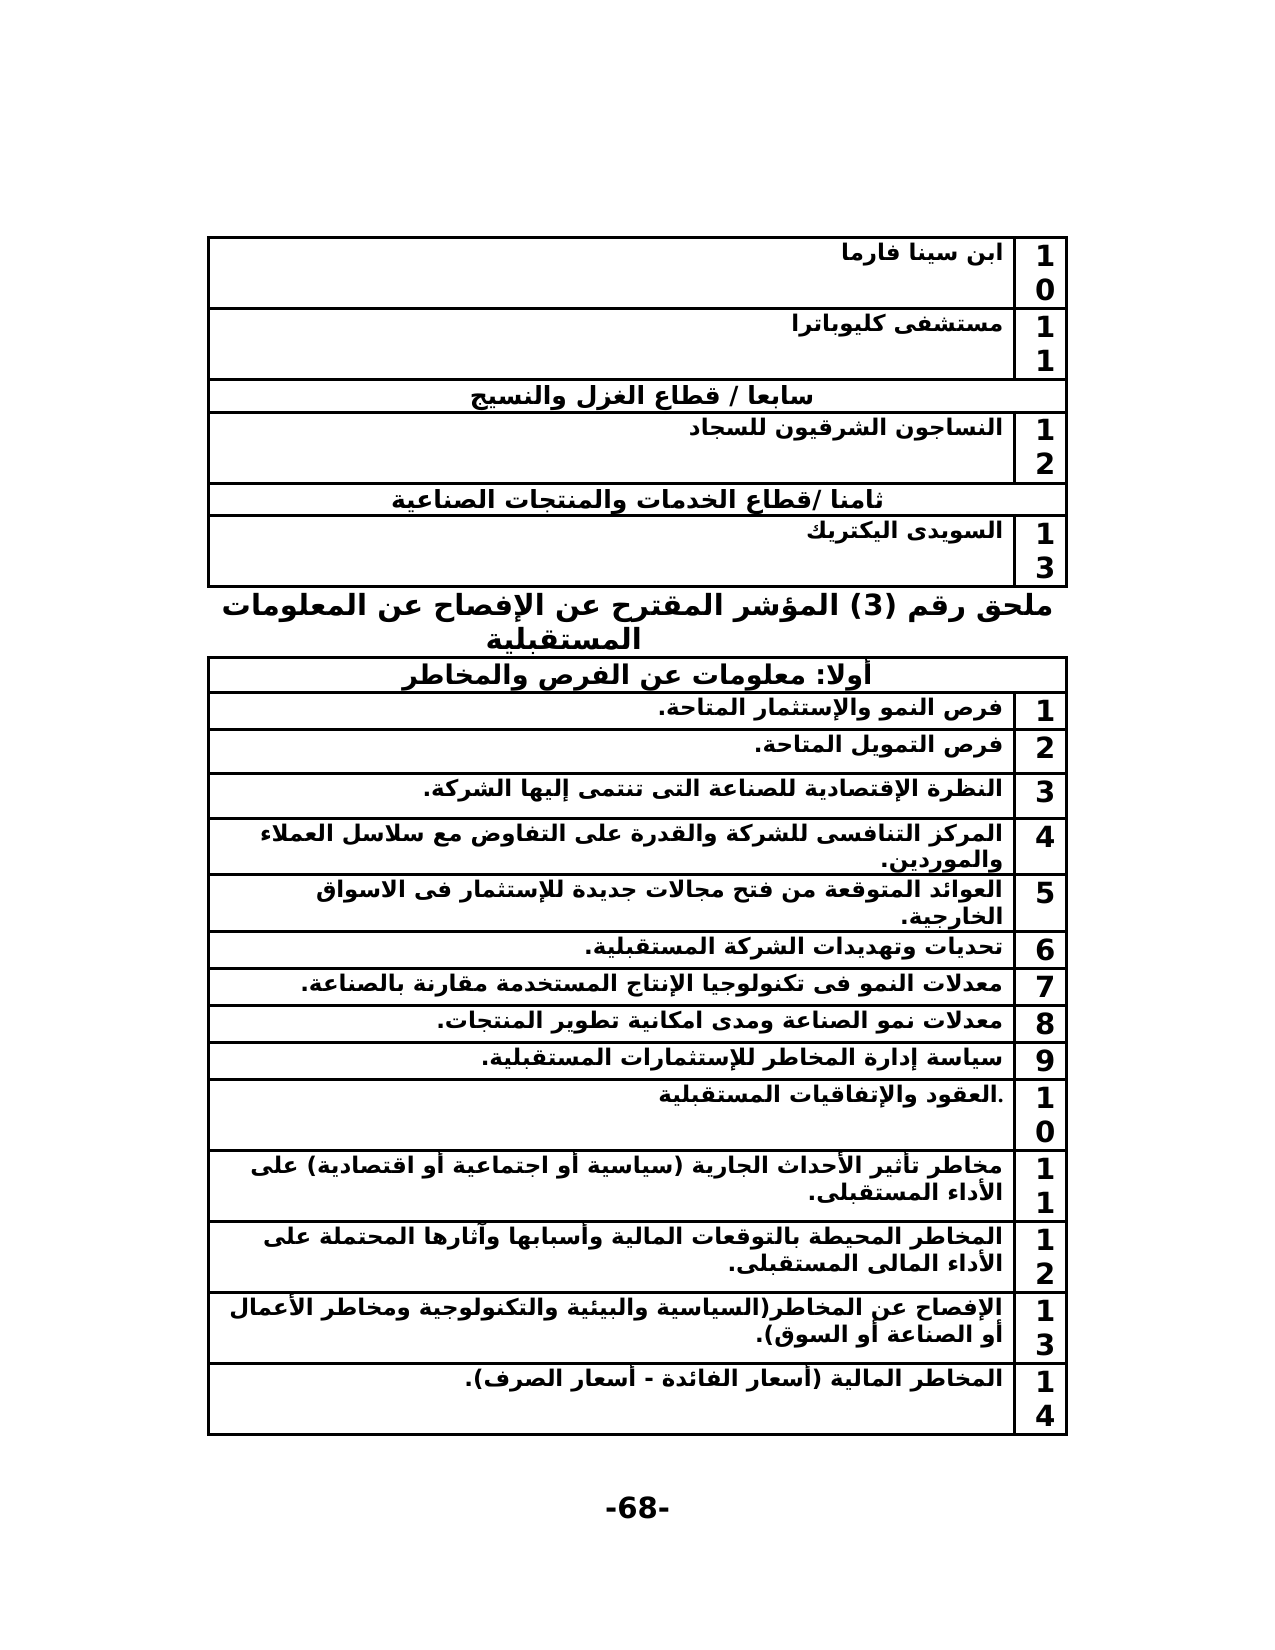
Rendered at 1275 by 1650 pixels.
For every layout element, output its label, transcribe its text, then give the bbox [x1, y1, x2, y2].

table_cell معدلات نمو الصناعة ومدى امكانية تطوير المنتجات. [210, 1007, 1013, 1041]
table_cell 10 [1016, 239, 1065, 307]
table_cell النظرة الإقتصادية للصناعة التى تنتمى إليها الشركة. [210, 775, 1013, 817]
table_cell العقود والإتفاقيات المستقبلية. [210, 1081, 1013, 1149]
table_cell النساجون الشرقيون للسجاد [210, 414, 1013, 482]
table_cell 1 [1016, 694, 1065, 728]
text ملحق رقم (3) المؤشر المقترح عن الإفصاح عن المعلومات المستقبلية [177, 588, 1098, 656]
table_header أولا: معلومات عن الفرص والمخاطر [210, 659, 1065, 691]
table_cell 6 [1016, 933, 1065, 967]
table_cell السويدى اليكتريك [210, 517, 1013, 585]
table_cell 2 [1016, 731, 1065, 772]
table_cell المخاطر المالية (أسعار الفائدة - أسعار الصرف). [210, 1365, 1013, 1433]
table_cell 3 [1016, 775, 1065, 817]
table_cell المخاطر المحيطة بالتوقعات المالية وأسبابها وآثارها المحتملة على الأداء المالى المستقبلى. [210, 1223, 1013, 1291]
table_cell 7 [1016, 970, 1065, 1004]
table_cell 10 [1016, 1081, 1065, 1149]
table_cell سياسة إدارة المخاطر للإستثمارات المستقبلية. [210, 1044, 1013, 1078]
table_cell الإفصاح عن المخاطر(السياسية والبيئية والتكنولوجية ومخاطر الأعمال أو الصناعة أو السوق). [210, 1294, 1013, 1362]
table_cell 12 [1016, 414, 1065, 482]
table_cell 13 [1016, 517, 1065, 585]
table_cell 5 [1016, 876, 1065, 930]
table_cell 12 [1016, 1223, 1065, 1291]
table_cell فرص النمو والإستثمار المتاحة. [210, 694, 1013, 728]
table_cell سابعا / قطاع الغزل والنسيج [210, 381, 1065, 411]
table_cell المركز التنافسى للشركة والقدرة على التفاوض مع سلاسل العملاء والموردين. [210, 820, 1013, 873]
table_cell تحديات وتهديدات الشركة المستقبلية. [210, 933, 1013, 967]
table_cell فرص التمويل المتاحة. [210, 731, 1013, 772]
table_cell ثامنا /قطاع الخدمات والمنتجات الصناعية [210, 485, 1065, 514]
table_cell 9 [1016, 1044, 1065, 1078]
table_cell 8 [1016, 1007, 1065, 1041]
table_cell 14 [1016, 1365, 1065, 1433]
table_cell 11 [1016, 310, 1065, 378]
table_cell مخاطر تأثير الأحداث الجارية (سياسية أو اجتماعية أو اقتصادية) على الأداء المستقبلى. [210, 1152, 1013, 1220]
table_cell ابن سينا فارما [210, 239, 1013, 307]
table_cell 11 [1016, 1152, 1065, 1220]
table_cell العوائد المتوقعة من فتح مجالات جديدة للإستثمار فى الاسواق الخارجية. [210, 876, 1013, 930]
table_cell 13 [1016, 1294, 1065, 1362]
table_cell 4 [1016, 820, 1065, 873]
table_cell مستشفى كليوباترا [210, 310, 1013, 378]
table_cell معدلات النمو فى تكنولوجيا الإنتاج المستخدمة مقارنة بالصناعة. [210, 970, 1013, 1004]
